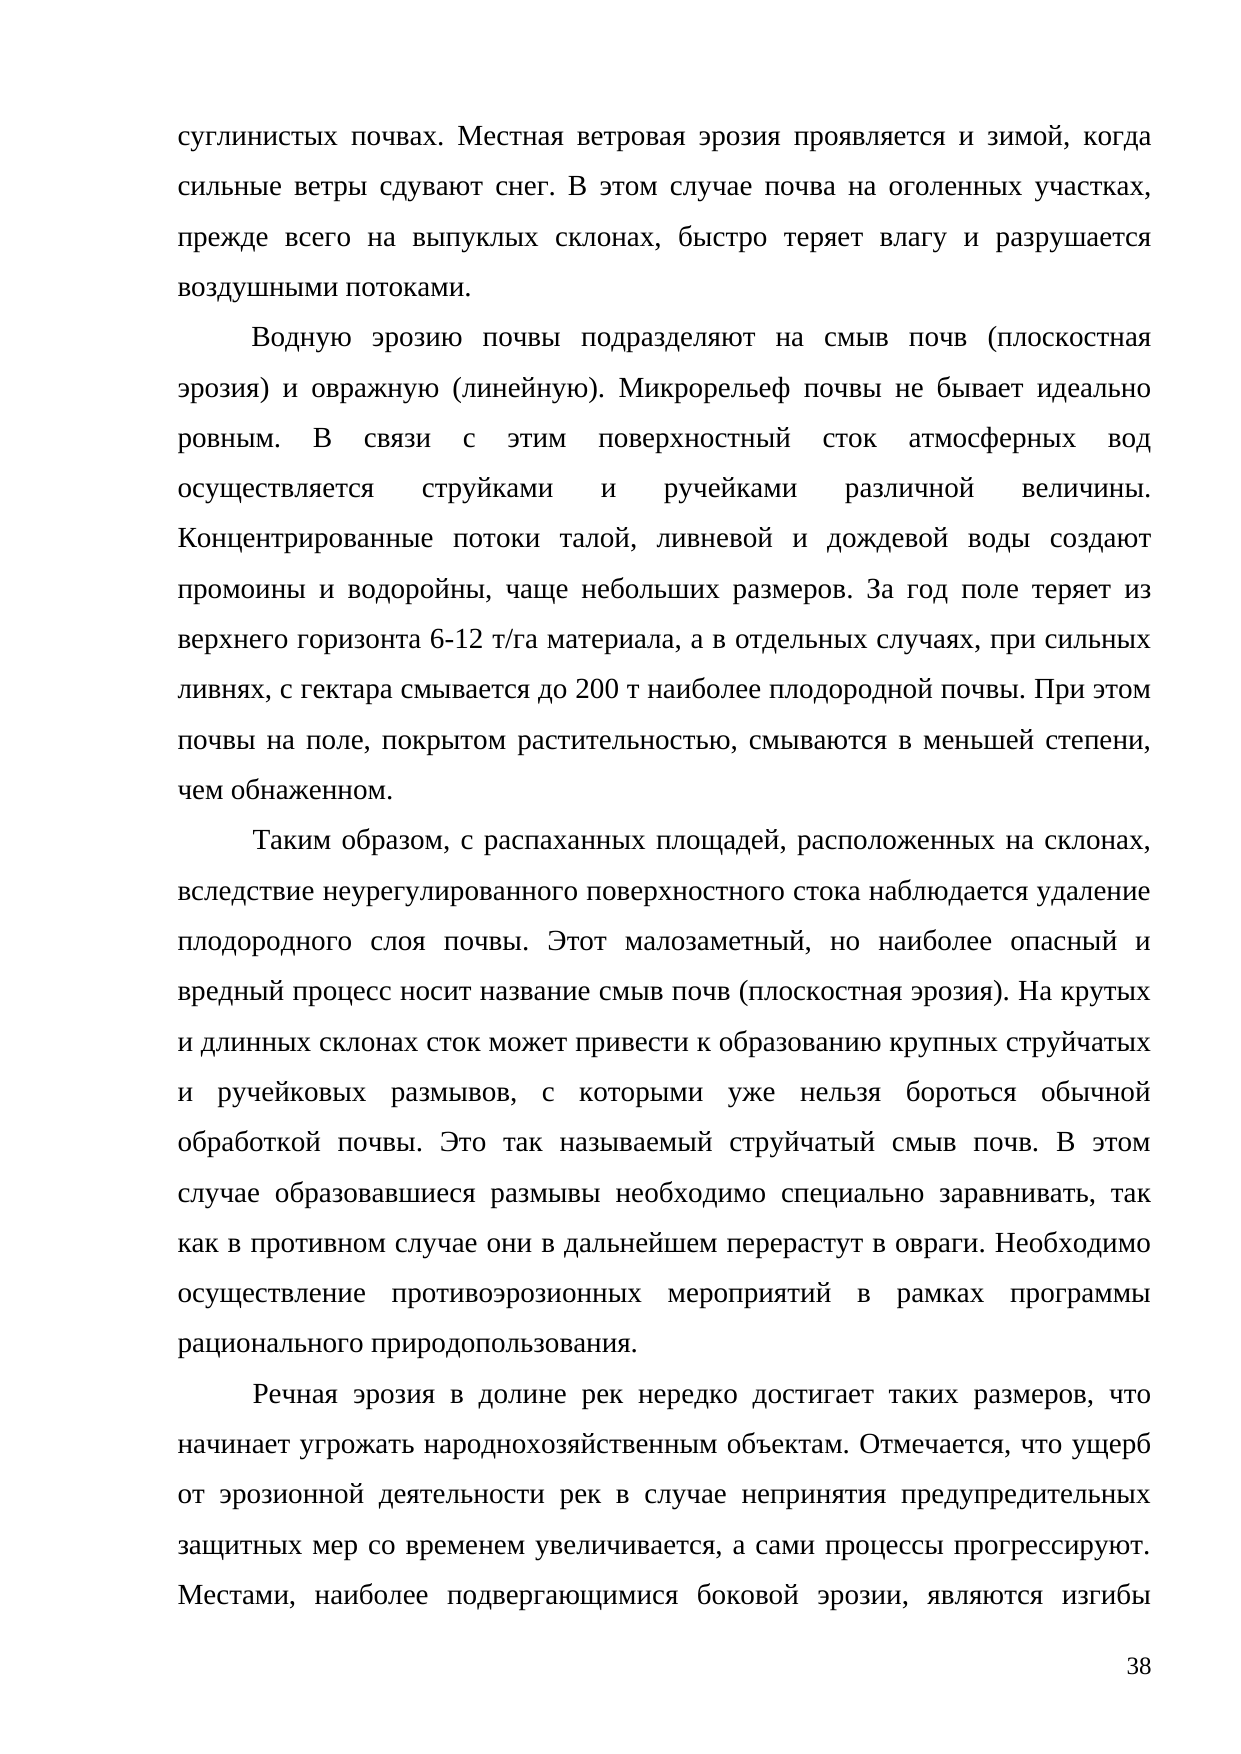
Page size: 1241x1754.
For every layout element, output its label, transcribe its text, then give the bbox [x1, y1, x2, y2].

text Таким образом, с распаханных площадей, расположенных на склонах, вследствие неурегулированного поверхностного стока наблюдается удаление плодородного слоя почвы. Этот малозаметный, но наиболее опасный и вредный процесс носит название смыв почв (плоскостная эрозия). На крутых и длинных склонах сток может привести к образованию крупных струйчатых и ручейковых размывов, с которыми уже нельзя бороться обычной обработкой почвы. Это так называемый струйчатый смыв почв. В этом случае образовавшиеся размывы необходимо специально заравнивать, так как в противном случае они в дальнейшем перерастут в овраги. Необходимо осуществление противоэрозионных мероприятий в рамках программы рационального природопользования. [177, 822, 1152, 1359]
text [177, 1376, 1152, 1611]
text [177, 118, 1152, 303]
text Водную эрозию почвы подразделяют на смыв почв (плоскостная эрозия) и овражную (линейную). Микрорельеф почвы не бывает идеально ровным. В связи с этим поверхностный сток атмосферных вод осуществляется струйками и ручейками различной величины. Концентрированные потоки талой, ливневой и дождевой воды создают промоины и водоройны, чаще небольших размеров. За год поле теряет из верхнего горизонта 6-12 т/га материала, а в отдельных случаях, при сильных ливнях, с гектара смывается до 200 т наиболее плодородной почвы. При этом почвы на поле, покрытом растительностью, смываются в меньшей степени, чем обнаженном. [177, 319, 1152, 806]
